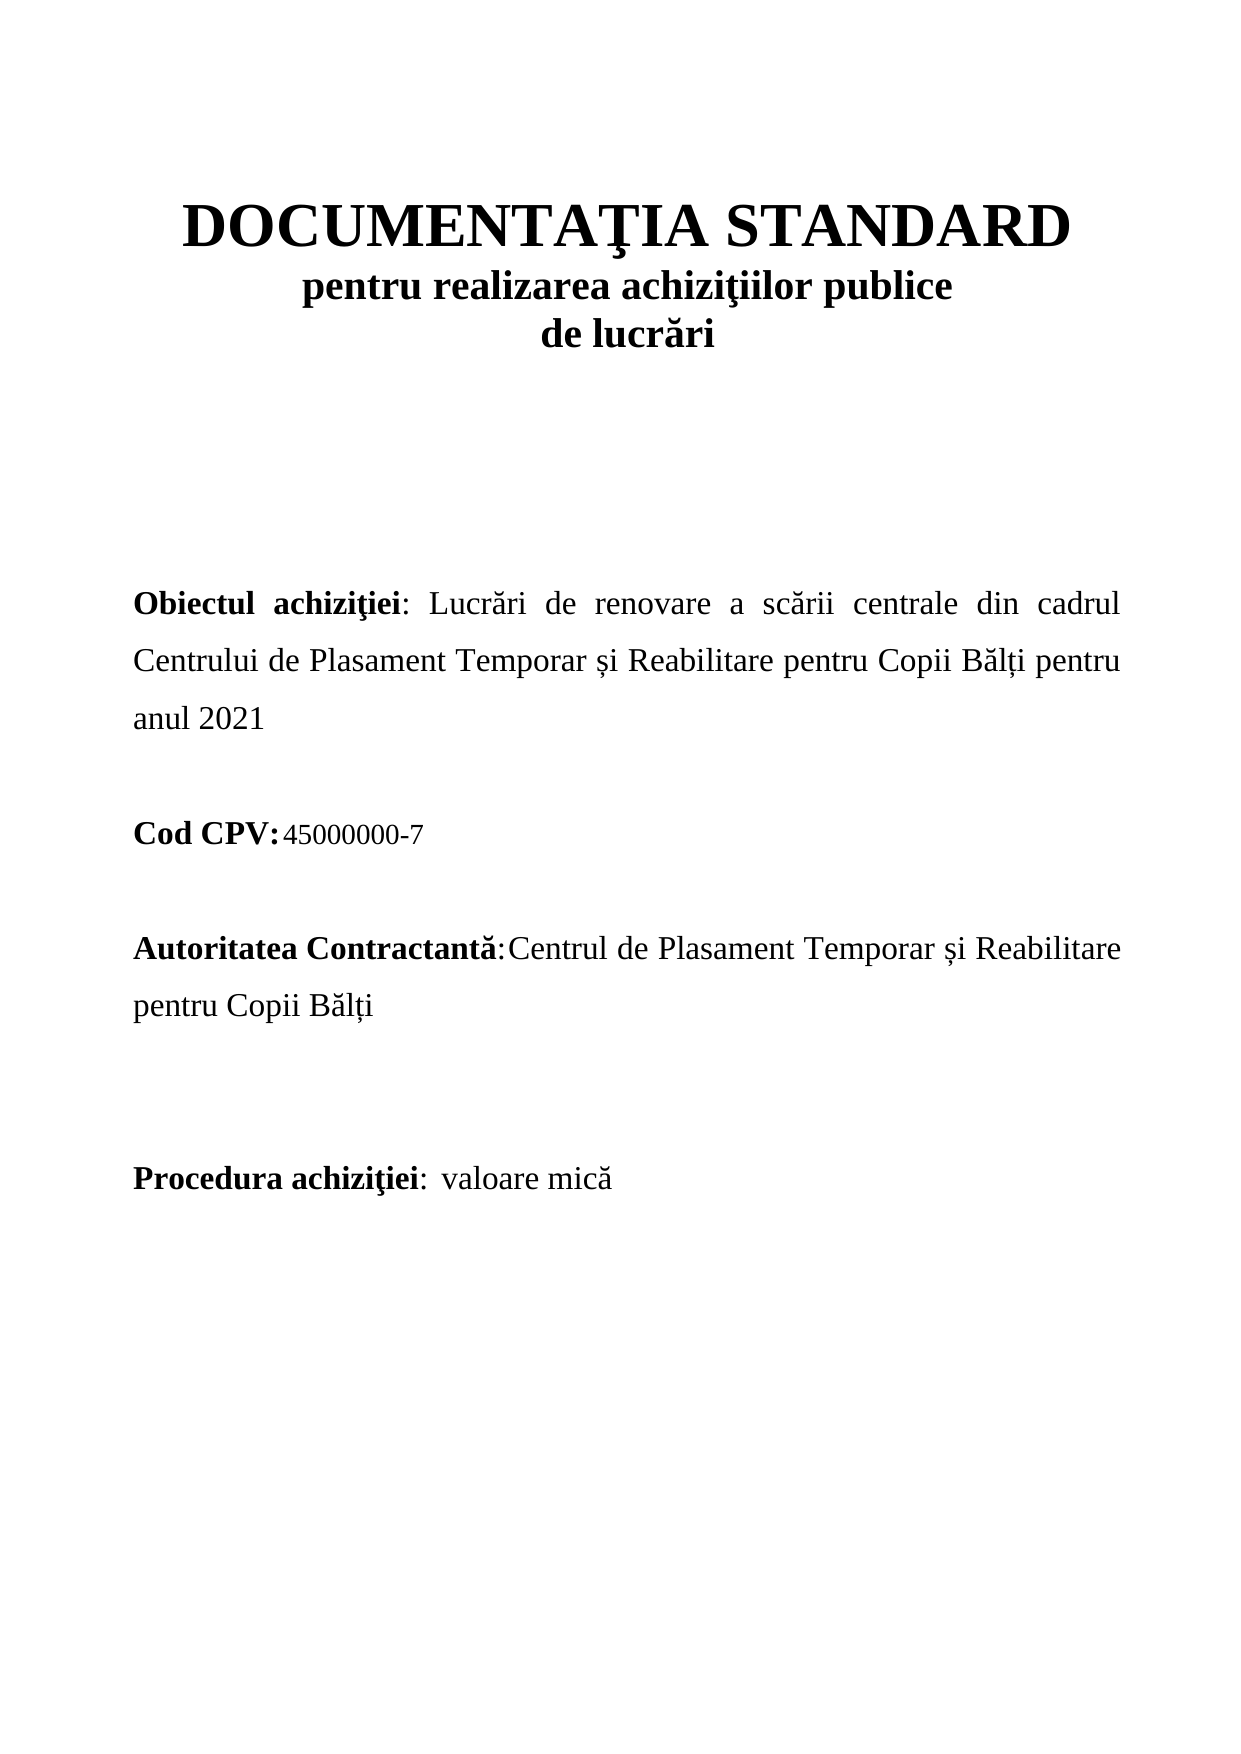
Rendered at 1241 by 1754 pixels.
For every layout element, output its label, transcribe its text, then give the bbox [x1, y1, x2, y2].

text DOCUMENTAŢIA STANDARD [133, 188, 1122, 260]
text Procedura achiziţiei: valoare mică [133, 1158, 1122, 1197]
text Autoritatea Contractantă: Centrul de Plasament Temporar și Reabilitare pentru Copii Bălți [133, 928, 1122, 1024]
text de lucrări [133, 308, 1122, 356]
text pentru realizarea achiziţiilor publice [133, 260, 1122, 308]
text Cod CPV: 45000000-7 [133, 813, 1122, 852]
text Obiectul achiziţiei: Lucrări de renovare a scării centrale din cadrul Centrului de Plasament Temporar și Reabilitare pentru Copii Bălți pentru anul 2021 [133, 583, 1122, 737]
